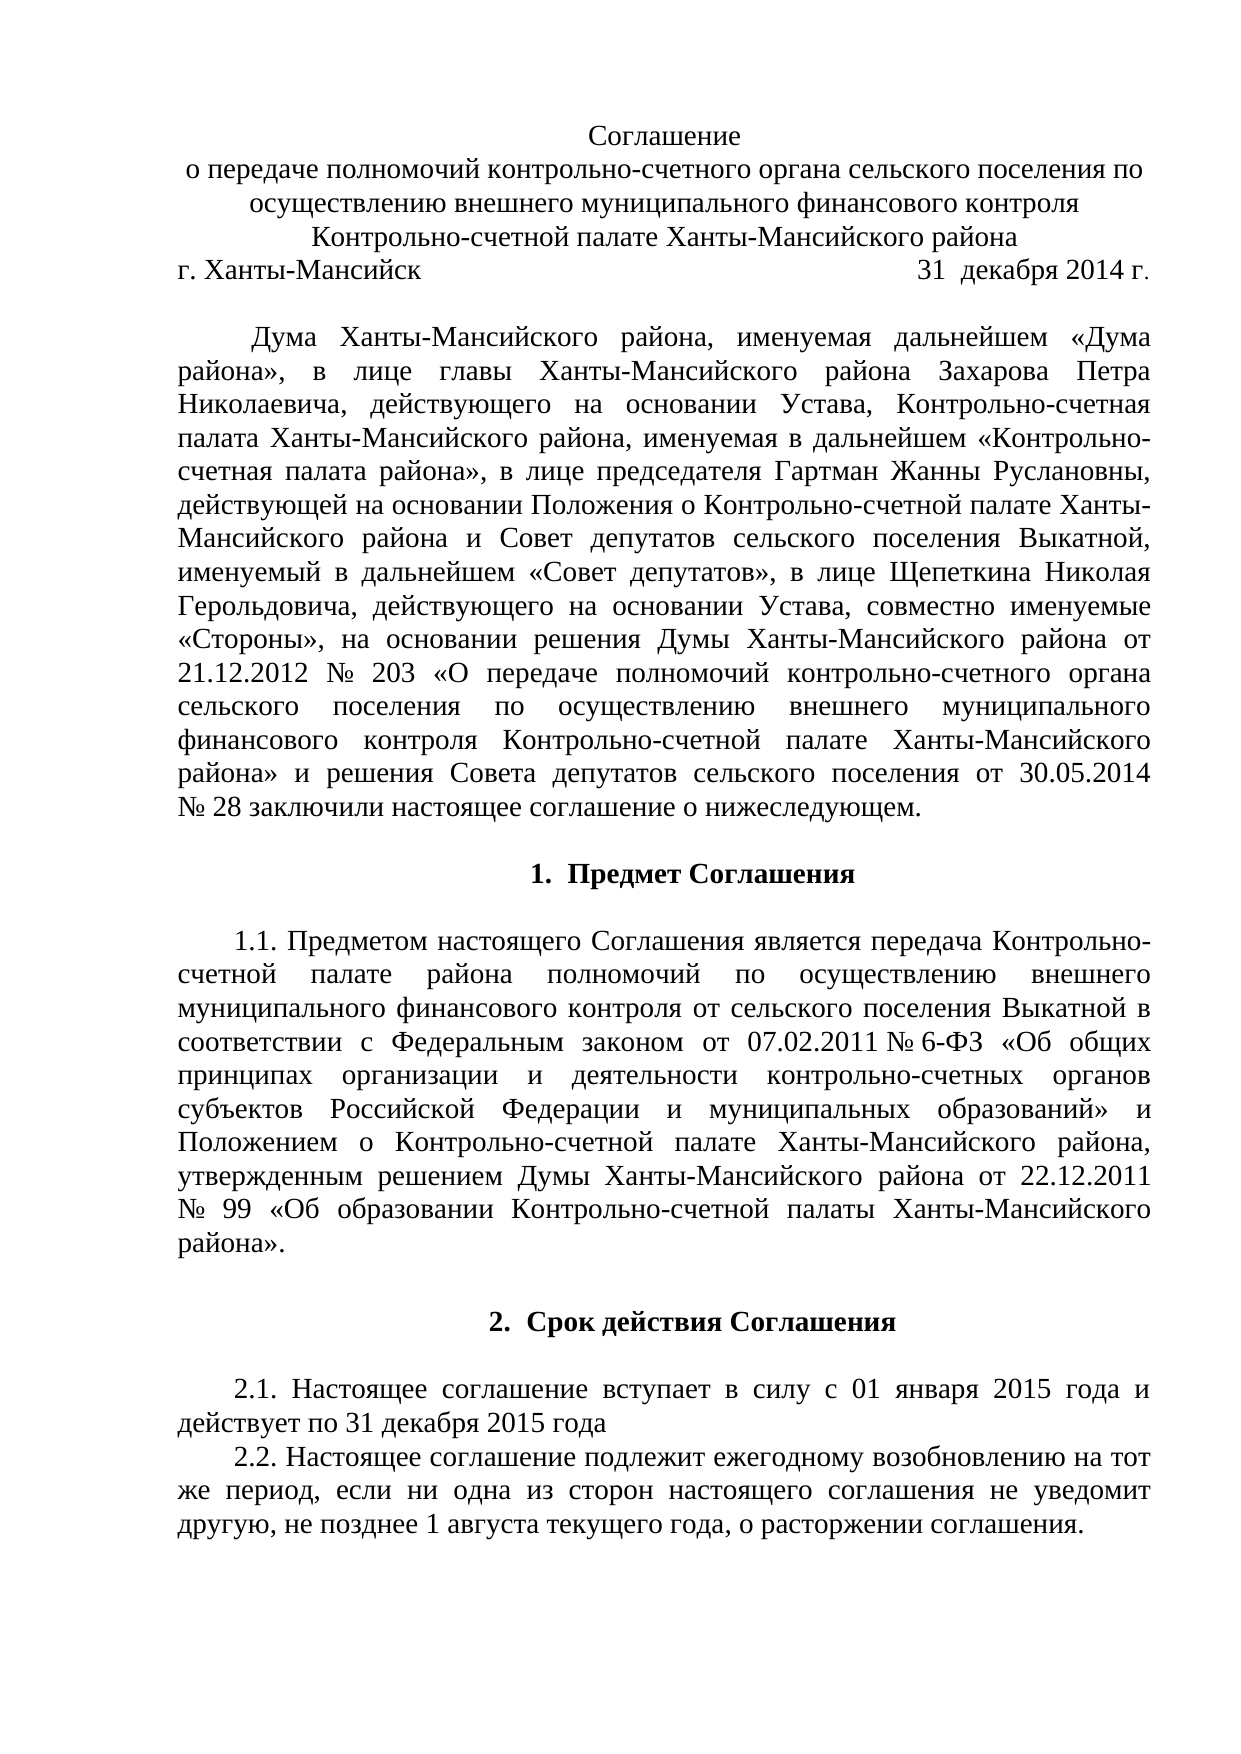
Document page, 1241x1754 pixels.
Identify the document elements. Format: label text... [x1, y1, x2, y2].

text г. Ханты-Мансийск 31 декабря 2014 г. [177, 252, 1152, 286]
text Соглашение [177, 118, 1152, 152]
list Предмет Соглашения [233, 856, 1152, 889]
text Дума Ханты-Мансийского района, именуемая дальнейшем «Дума района», в лице главы Ханты-Мансийского района Захарова Петра Николаевича, действующего на основании Устава, Контрольно-счетная палата Ханты-Мансийского района, именуемая в дальнейшем «Контрольно-счетная палата района», в лице председателя Гартман Жанны Руслановны, действующей на основании Положения о Контрольно-счетной палате Ханты-Мансийского района и Совет депутатов сельского поселения Выкатной, именуемый в дальнейшем «Совет депутатов», в лице Щепеткина Николая Герольдовича, действующего на основании Устава, совместно именуемые «Стороны», на основании решения Думы Ханты-Мансийского района от 21.12.2012 № 203 «О передаче полномочий контрольно-счетного органа сельского поселения по осуществлению внешнего муниципального финансового контроля Контрольно-счетной палате Ханты-Мансийского района» и решения Совета депутатов сельского поселения от 30.05.2014 № 28 заключили настоящее соглашение о нижеследующем. [177, 319, 1152, 822]
text о передаче полномочий контрольно-счетного органа сельского поселения по осуществлению внешнего муниципального финансового контроля Контрольно-счетной палате Ханты-Мансийского района [177, 152, 1152, 252]
text 1.1. Предметом настоящего Соглашения является передача Контрольно-счетной палате района полномочий по осуществлению внешнего муниципального финансового контроля от сельского поселения Выкатной в соответствии с Федеральным законом от 07.02.2011 № 6-ФЗ «Об общих принципах организации и деятельности контрольно-счетных органов субъектов Российской Федерации и муниципальных образований» и Положением о Контрольно-счетной палате Ханты-Мансийского района, утвержденным решением Думы Ханты-Мансийского района от 22.12.2011 № 99 «Об образовании Контрольно-счетной палаты Ханты-Мансийского района». [177, 923, 1152, 1258]
list Срок действия Соглашения [233, 1304, 1152, 1338]
text 2.1. Настоящее соглашение вступает в силу с 01 января 2015 года и действует по 31 декабря 2015 года [177, 1372, 1152, 1439]
text 2.2. Настоящее соглашение подлежит ежегодному возобновлению на тот же период, если ни одна из сторон настоящего соглашения не уведомит другую, не позднее 1 августа текущего года, о расторжении соглашения. [177, 1439, 1152, 1539]
